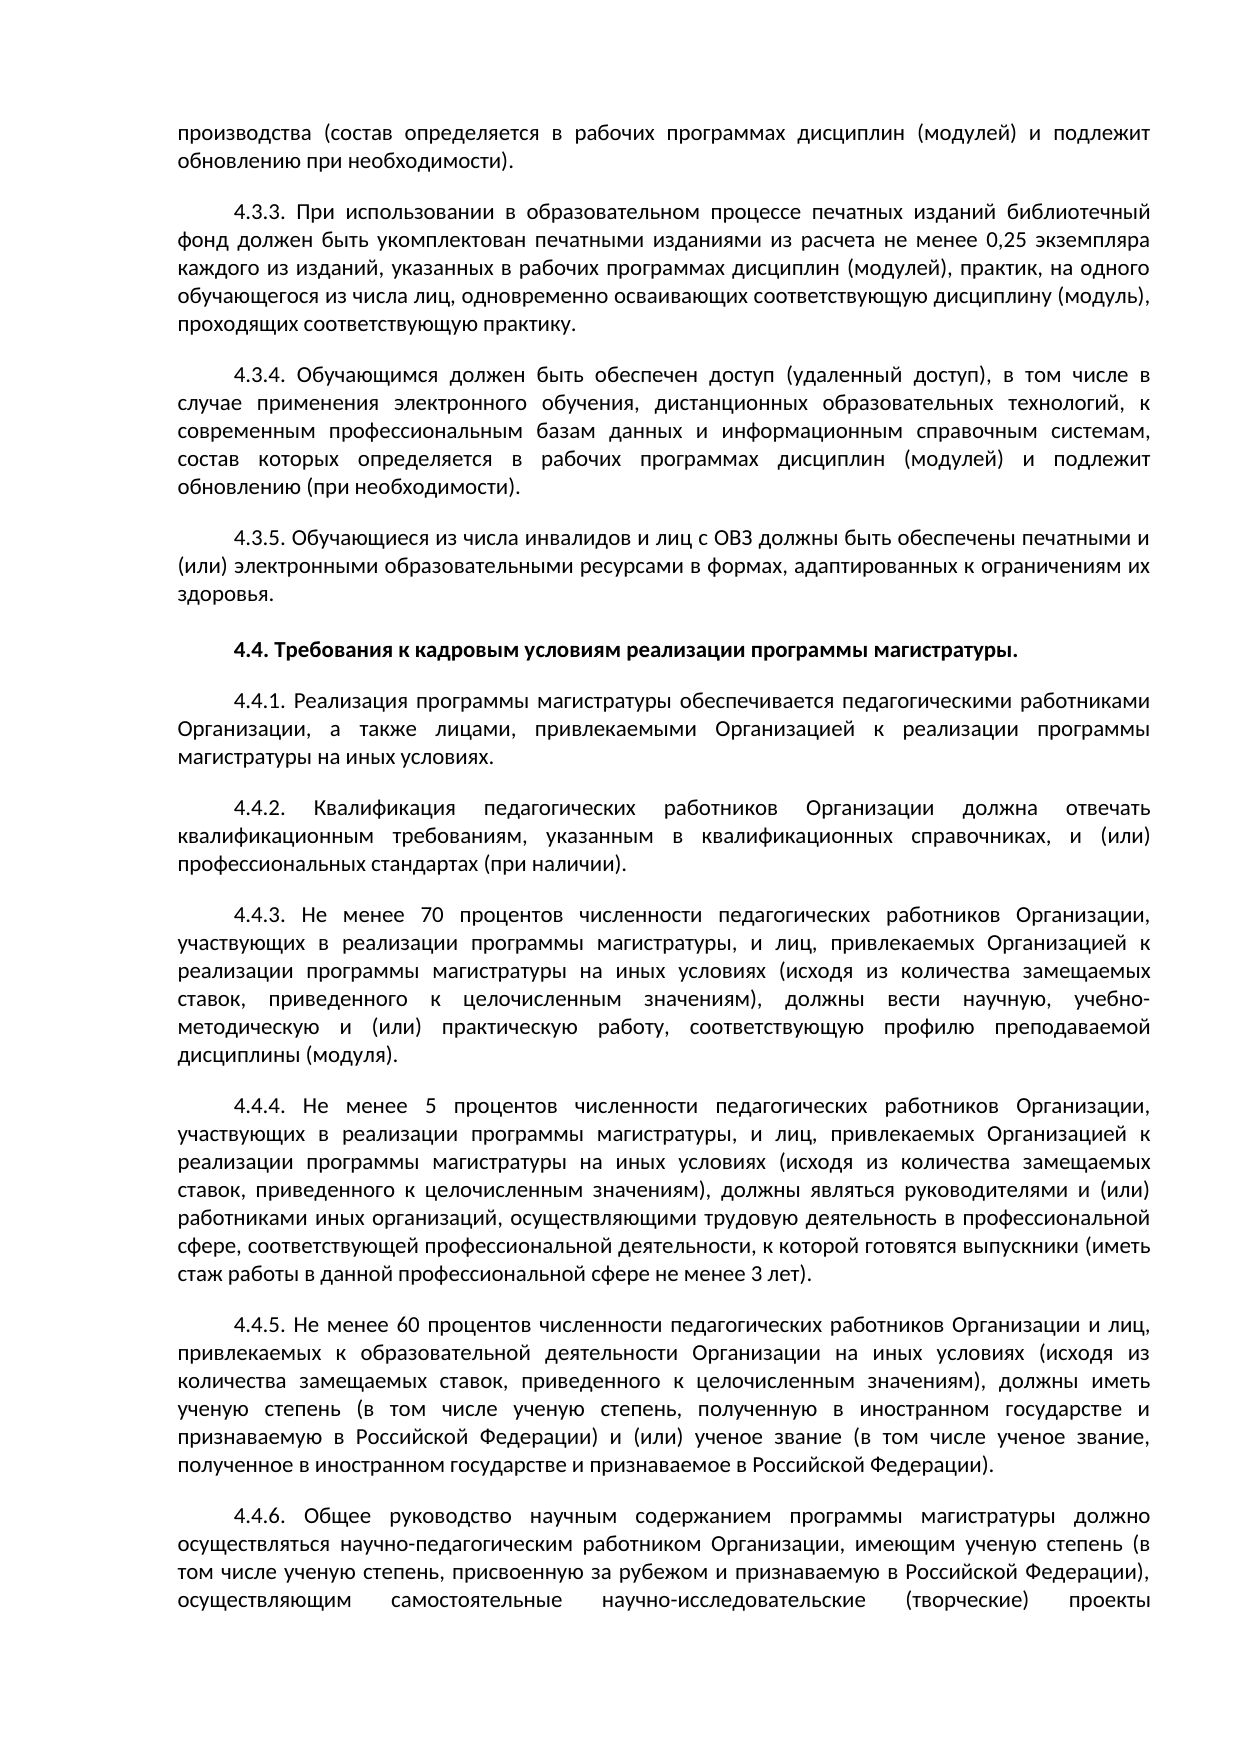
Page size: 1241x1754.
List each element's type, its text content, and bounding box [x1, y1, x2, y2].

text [177, 1501, 1152, 1613]
text 4.3.3. При использовании в образовательном процессе печатных изданий библиотечный фонд должен быть укомплектован печатными изданиями из расчета не менее 0,25 экземпляра каждого из изданий, указанных в рабочих программах дисциплин (модулей), практик, на одного обучающегося из числа лиц, одновременно осваивающих соответствующую дисциплину (модуль), проходящих соответствующую практику. [177, 197, 1152, 337]
text 4.4.3. Не менее 70 процентов численности педагогических работников Организации, участвующих в реализации программы магистратуры, и лиц, привлекаемых Организацией к реализации программы магистратуры на иных условиях (исходя из количества замещаемых ставок, приведенного к целочисленным значениям), должны вести научную, учебно-методическую и (или) практическую работу, соответствующую профилю преподаваемой дисциплины (модуля). [177, 900, 1152, 1068]
text 4.4.4. Не менее 5 процентов численности педагогических работников Организации, участвующих в реализации программы магистратуры, и лиц, привлекаемых Организацией к реализации программы магистратуры на иных условиях (исходя из количества замещаемых ставок, приведенного к целочисленным значениям), должны являться руководителями и (или) работниками иных организаций, осуществляющими трудовую деятельность в профессиональной сфере, соответствующей профессиональной деятельности, к которой готовятся выпускники (иметь стаж работы в данной профессиональной сфере не менее 3 лет). [177, 1091, 1152, 1287]
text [177, 118, 1152, 174]
text 4.3.5. Обучающиеся из числа инвалидов и лиц с ОВЗ должны быть обеспечены печатными и (или) электронными образовательными ресурсами в формах, адаптированных к ограничениям их здоровья. [177, 523, 1152, 607]
text 4.3.4. Обучающимся должен быть обеспечен доступ (удаленный доступ), в том числе в случае применения электронного обучения, дистанционных образовательных технологий, к современным профессиональным базам данных и информационным справочным системам, состав которых определяется в рабочих программах дисциплин (модулей) и подлежит обновлению (при необходимости). [177, 360, 1152, 500]
title 4.4. Требования к кадровым условиям реализации программы магистратуры. [177, 635, 1152, 663]
text 4.4.2. Квалификация педагогических работников Организации должна отвечать квалификационным требованиям, указанным в квалификационных справочниках, и (или) профессиональных стандартах (при наличии). [177, 793, 1152, 877]
text 4.4.1. Реализация программы магистратуры обеспечивается педагогическими работниками Организации, а также лицами, привлекаемыми Организацией к реализации программы магистратуры на иных условиях. [177, 686, 1152, 770]
text 4.4.5. Не менее 60 процентов численности педагогических работников Организации и лиц, привлекаемых к образовательной деятельности Организации на иных условиях (исходя из количества замещаемых ставок, приведенного к целочисленным значениям), должны иметь ученую степень (в том числе ученую степень, полученную в иностранном государстве и признаваемую в Российской Федерации) и (или) ученое звание (в том числе ученое звание, полученное в иностранном государстве и признаваемое в Российской Федерации). [177, 1310, 1152, 1478]
